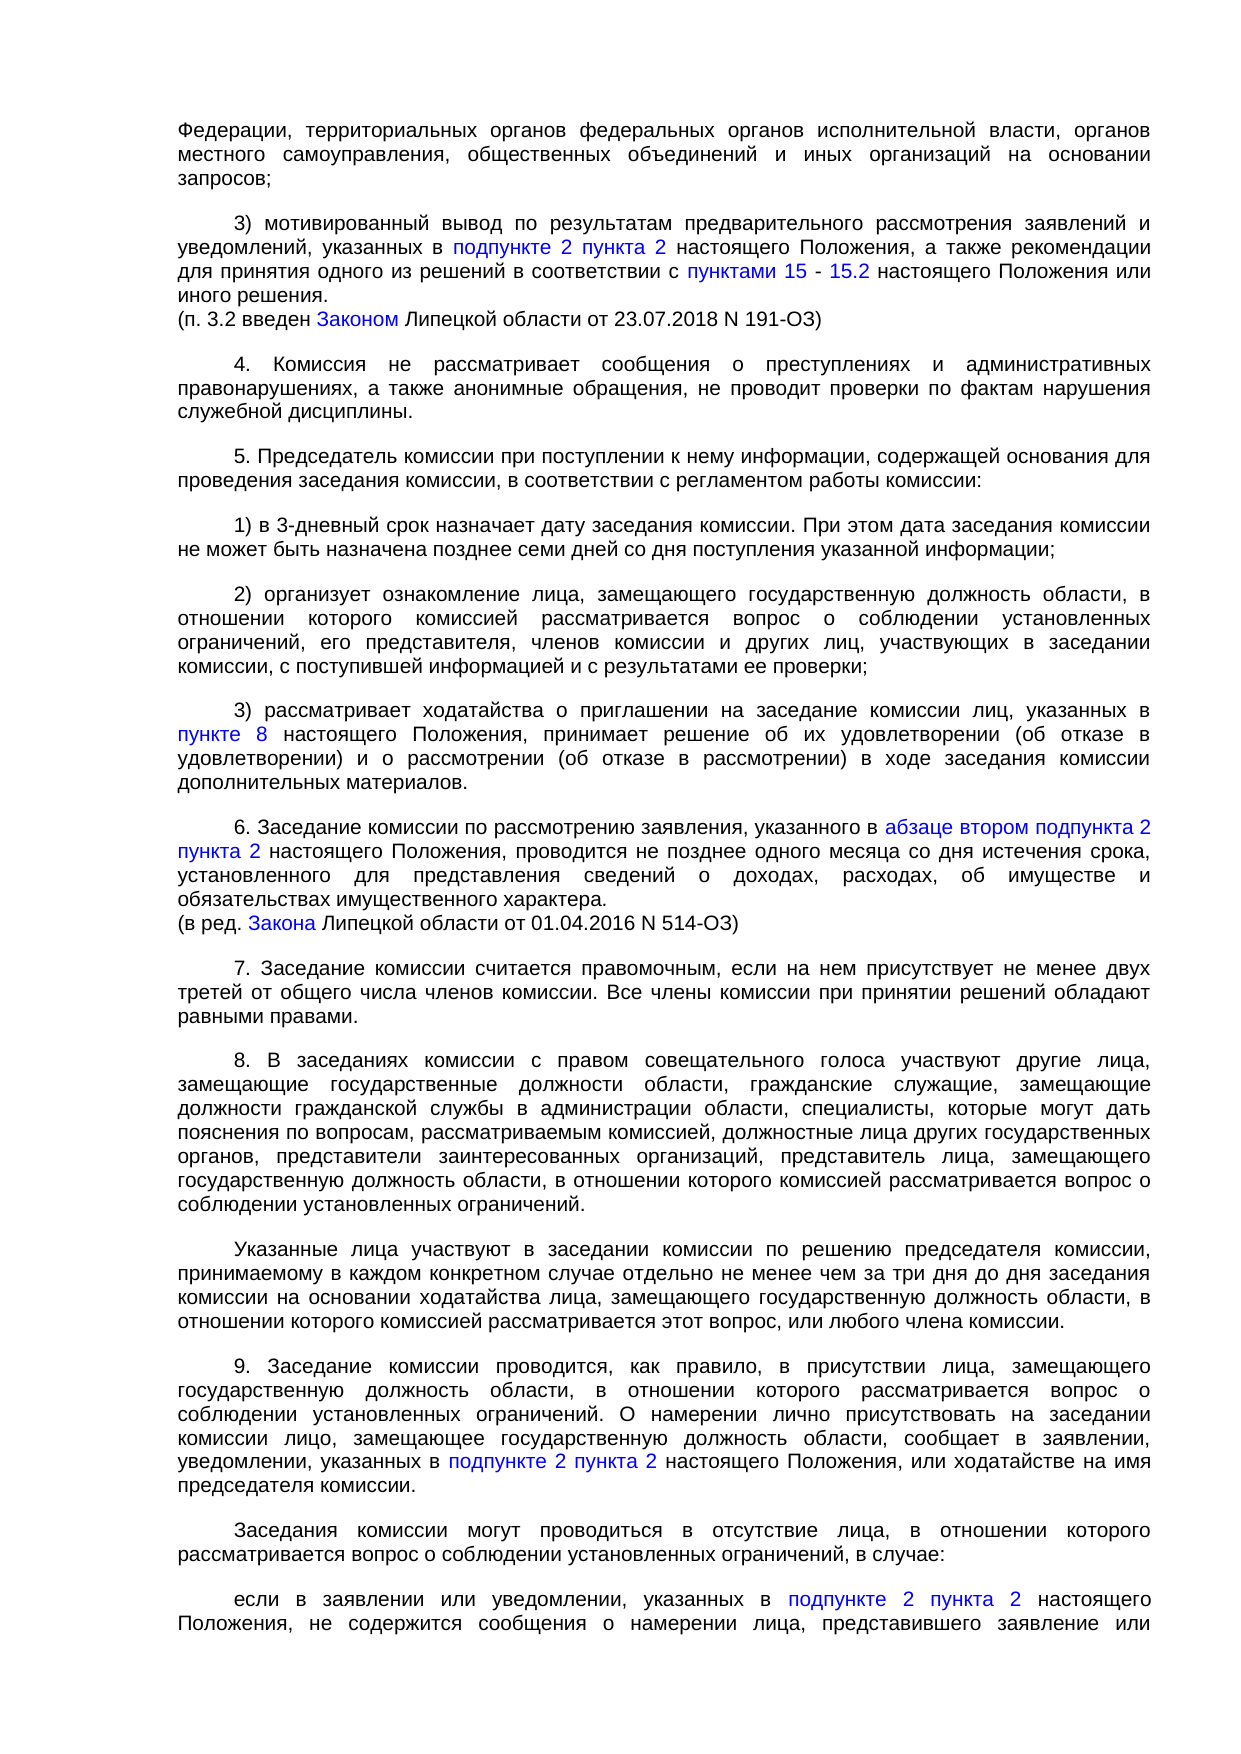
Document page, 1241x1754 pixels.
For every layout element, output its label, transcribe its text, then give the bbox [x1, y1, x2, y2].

text (п. 3.2 введен Законом Липецкой области от 23.07.2018 N 191-ОЗ) [177, 307, 1152, 331]
text 7. Заседание комиссии считается правомочным, если на нем присутствует не менее двух третей от общего числа членов комиссии. Все члены комиссии при принятии решений обладают равными правами. [177, 956, 1152, 1027]
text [177, 118, 1152, 190]
text 1) в 3-дневный срок назначает дату заседания комиссии. При этом дата заседания комиссии не может быть назначена позднее семи дней со дня поступления указанной информации; [177, 513, 1152, 561]
text 3) мотивированный вывод по результатам предварительного рассмотрения заявлений и уведомлений, указанных в подпункте 2 пункта 2 настоящего Положения, а также рекомендации для принятия одного из решений в соответствии с пунктами 15 - 15.2 настоящего Положения или иного решения. [177, 211, 1152, 307]
text (в ред. Закона Липецкой области от 01.04.2016 N 514-ОЗ) [177, 911, 1152, 935]
text 5. Председатель комиссии при поступлении к нему информации, содержащей основания для проведения заседания комиссии, в соответствии с регламентом работы комиссии: [177, 444, 1152, 492]
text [177, 1587, 1152, 1635]
text 4. Комиссия не рассматривает сообщения о преступлениях и административных правонарушениях, а также анонимные обращения, не проводит проверки по фактам нарушения служебной дисциплины. [177, 351, 1152, 423]
text Заседания комиссии могут проводиться в отсутствие лица, в отношении которого рассматривается вопрос о соблюдении установленных ограничений, в случае: [177, 1518, 1152, 1566]
text 8. В заседаниях комиссии с правом совещательного голоса участвуют другие лица, замещающие государственные должности области, гражданские служащие, замещающие должности гражданской службы в администрации области, специалисты, которые могут дать пояснения по вопросам, рассматриваемым комиссией, должностные лица других государственных органов, представители заинтересованных организаций, представитель лица, замещающего государственную должность области, в отношении которого комиссией рассматривается вопрос о соблюдении установленных ограничений. [177, 1048, 1152, 1216]
text 9. Заседание комиссии проводится, как правило, в присутствии лица, замещающего государственную должность области, в отношении которого рассматривается вопрос о соблюдении установленных ограничений. О намерении лично присутствовать на заседании комиссии лицо, замещающее государственную должность области, сообщает в заявлении, уведомлении, указанных в подпункте 2 пункта 2 настоящего Положения, или ходатайстве на имя председателя комиссии. [177, 1353, 1152, 1497]
text 3) рассматривает ходатайства о приглашении на заседание комиссии лиц, указанных в пункте 8 настоящего Положения, принимает решение об их удовлетворении (об отказе в удовлетворении) и о рассмотрении (об отказе в рассмотрении) в ходе заседания комиссии дополнительных материалов. [177, 698, 1152, 794]
text 2) организует ознакомление лица, замещающего государственную должность области, в отношении которого комиссией рассматривается вопрос о соблюдении установленных ограничений, его представителя, членов комиссии и других лиц, участвующих в заседании комиссии, с поступившей информацией и с результатами ее проверки; [177, 582, 1152, 677]
text Указанные лица участвуют в заседании комиссии по решению председателя комиссии, принимаемому в каждом конкретном случае отдельно не менее чем за три дня до дня заседания комиссии на основании ходатайства лица, замещающего государственную должность области, в отношении которого комиссией рассматривается этот вопрос, или любого члена комиссии. [177, 1237, 1152, 1333]
text 6. Заседание комиссии по рассмотрению заявления, указанного в абзаце втором подпункта 2 пункта 2 настоящего Положения, проводится не позднее одного месяца со дня истечения срока, установленного для представления сведений о доходах, расходах, об имуществе и обязательствах имущественного характера. [177, 815, 1152, 911]
